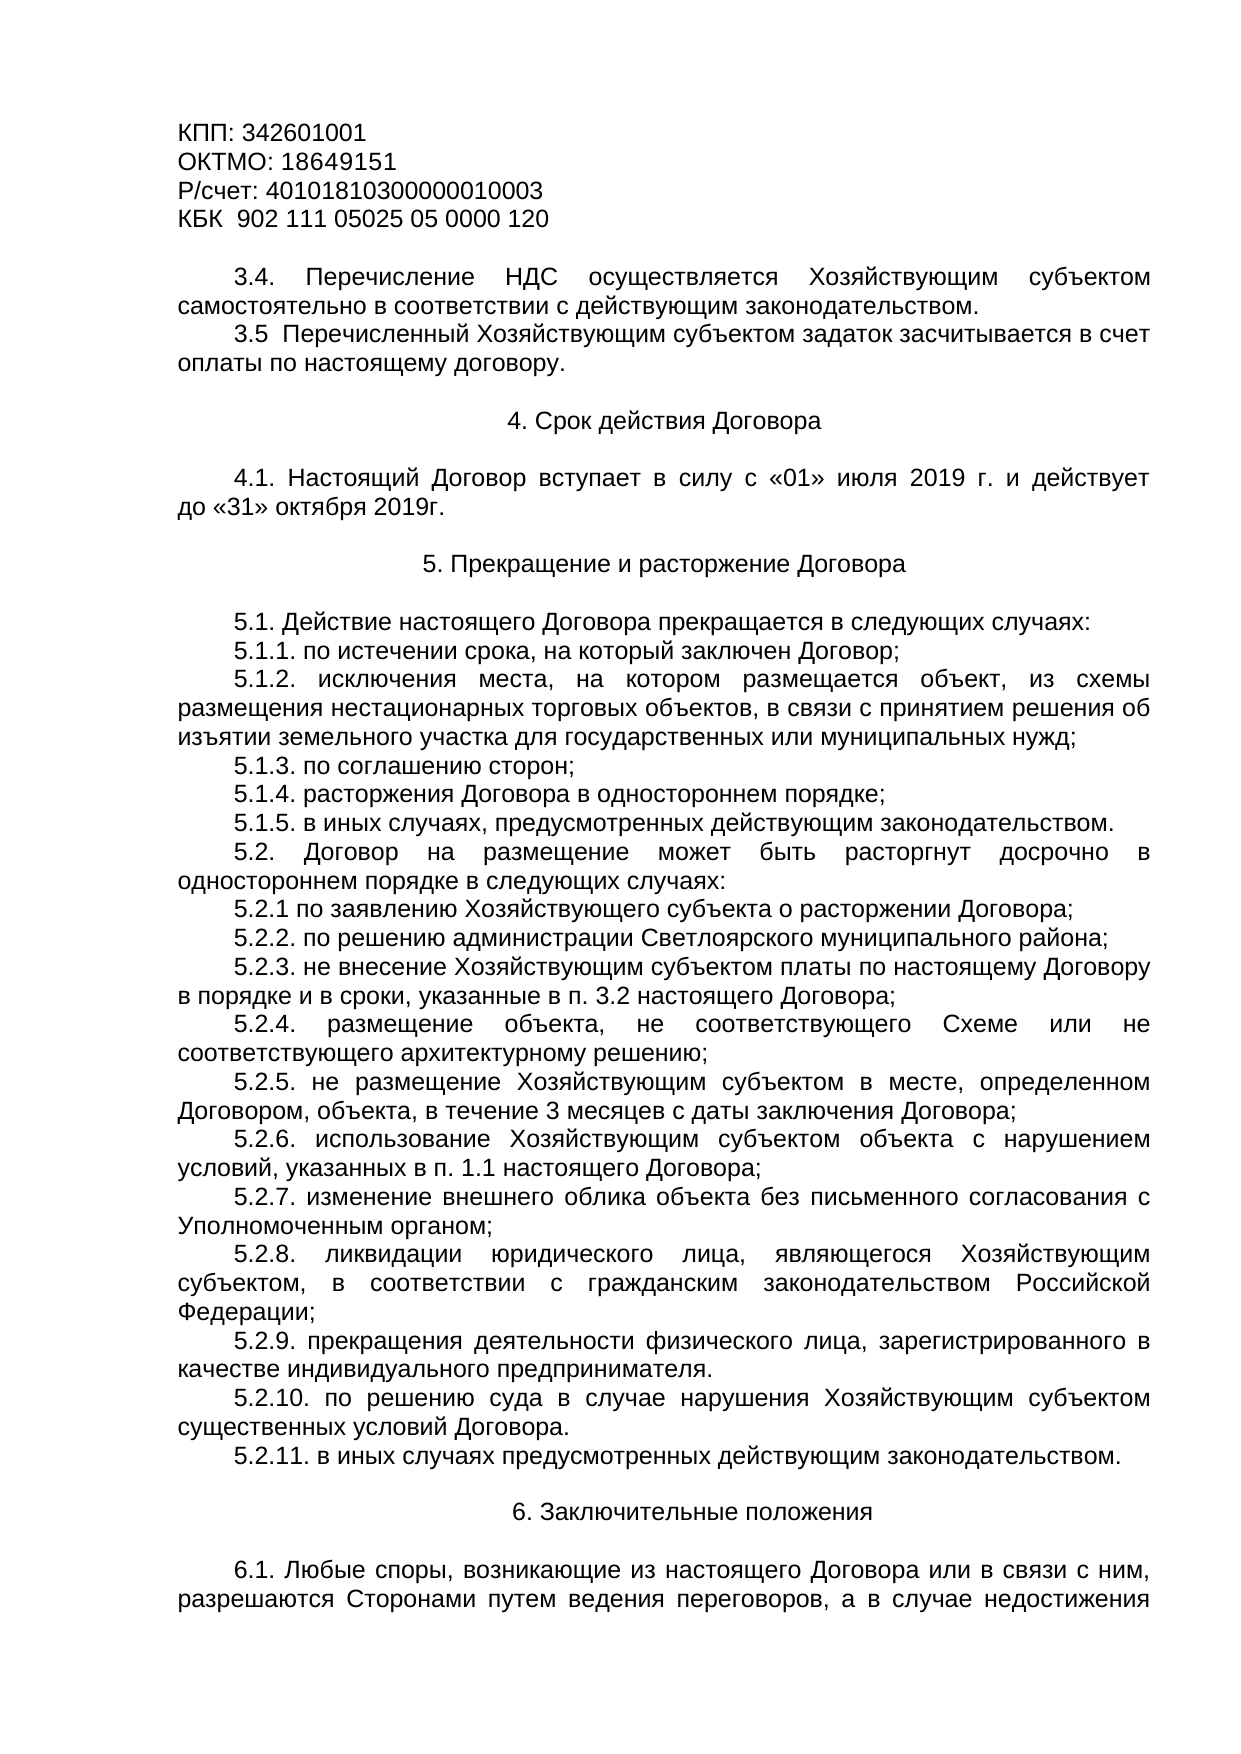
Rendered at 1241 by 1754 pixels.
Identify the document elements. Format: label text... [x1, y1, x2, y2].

text ОКТМО: 18649151 [177, 147, 1152, 176]
text 6. Заключительные положения [177, 1497, 1152, 1526]
text 5.1.1. по истечении срока, на который заключен Договор; [177, 636, 1152, 664]
text Р/счет: 40101810300000010003 [177, 176, 1152, 204]
text 3.4. Перечисление НДС осуществляется Хозяйствующим субъектом самостоятельно в соответствии с действующим законодательством. [177, 262, 1152, 319]
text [177, 1555, 1152, 1612]
text КБК 902 111 05025 05 0000 120 [177, 204, 1152, 233]
text 5.2.6. использование Хозяйствующим субъектом объекта с нарушением условий, указанных в п. 1.1 настоящего Договора; [177, 1124, 1152, 1182]
text 5.2.3. не внесение Хозяйствующим субъектом платы по настоящему Договору в порядке и в сроки, указанные в п. 3.2 настоящего Договора; [177, 952, 1152, 1009]
text КПП: 342601001 [177, 118, 1152, 147]
text 5.2.7. изменение внешнего облика объекта без письменного согласования с Уполномоченным органом; [177, 1182, 1152, 1239]
text 5. Прекращение и расторжение Договора [177, 549, 1152, 578]
text 5.1.2. исключения места, на котором размещается объект, из схемы размещения нестационарных торговых объектов, в связи с принятием решения об изъятии земельного участка для государственных или муниципальных нужд; [177, 664, 1152, 751]
text 5.2.2. по решению администрации Светлоярского муниципального района; [177, 923, 1152, 952]
text 5.2. Договор на размещение может быть расторгнут досрочно в одностороннем порядке в следующих случаях: [177, 837, 1152, 894]
text 4. Срок действия Договора [177, 406, 1152, 434]
text 5.1.4. расторжения Договора в одностороннем порядке; [177, 779, 1152, 808]
text 5.2.8. ликвидации юридического лица, являющегося Хозяйствующим субъектом, в соответствии с гражданским законодательством Российской Федерации; [177, 1239, 1152, 1326]
text 5.1.3. по соглашению сторон; [177, 751, 1152, 779]
text 5.2.4. размещение объекта, не соответствующего Схеме или не соответствующего архитектурному решению; [177, 1009, 1152, 1067]
text 4.1. Настоящий Договор вступает в силу с «01» июля 2019 г. и действует до «31» октября 2019г. [177, 463, 1152, 521]
text 5.2.10. по решению суда в случае нарушения Хозяйствующим субъектом существенных условий Договора. [177, 1383, 1152, 1441]
text 5.2.5. не размещение Хозяйствующим субъектом в месте, определенном Договором, объекта, в течение 3 месяцев с даты заключения Договора; [177, 1067, 1152, 1124]
text 5.1. Действие настоящего Договора прекращается в следующих случаях: [177, 607, 1152, 636]
text 3.5 Перечисленный Хозяйствующим субъектом задаток засчитывается в счет оплаты по настоящему договору. [177, 319, 1152, 377]
text 5.2.1 по заявлению Хозяйствующего субъекта о расторжении Договора; [177, 894, 1152, 923]
text 5.2.11. в иных случаях предусмотренных действующим законодательством. [177, 1441, 1152, 1469]
text 5.1.5. в иных случаях, предусмотренных действующим законодательством. [177, 808, 1152, 837]
text 5.2.9. прекращения деятельности физического лица, зарегистрированного в качестве индивидуального предпринимателя. [177, 1326, 1152, 1383]
